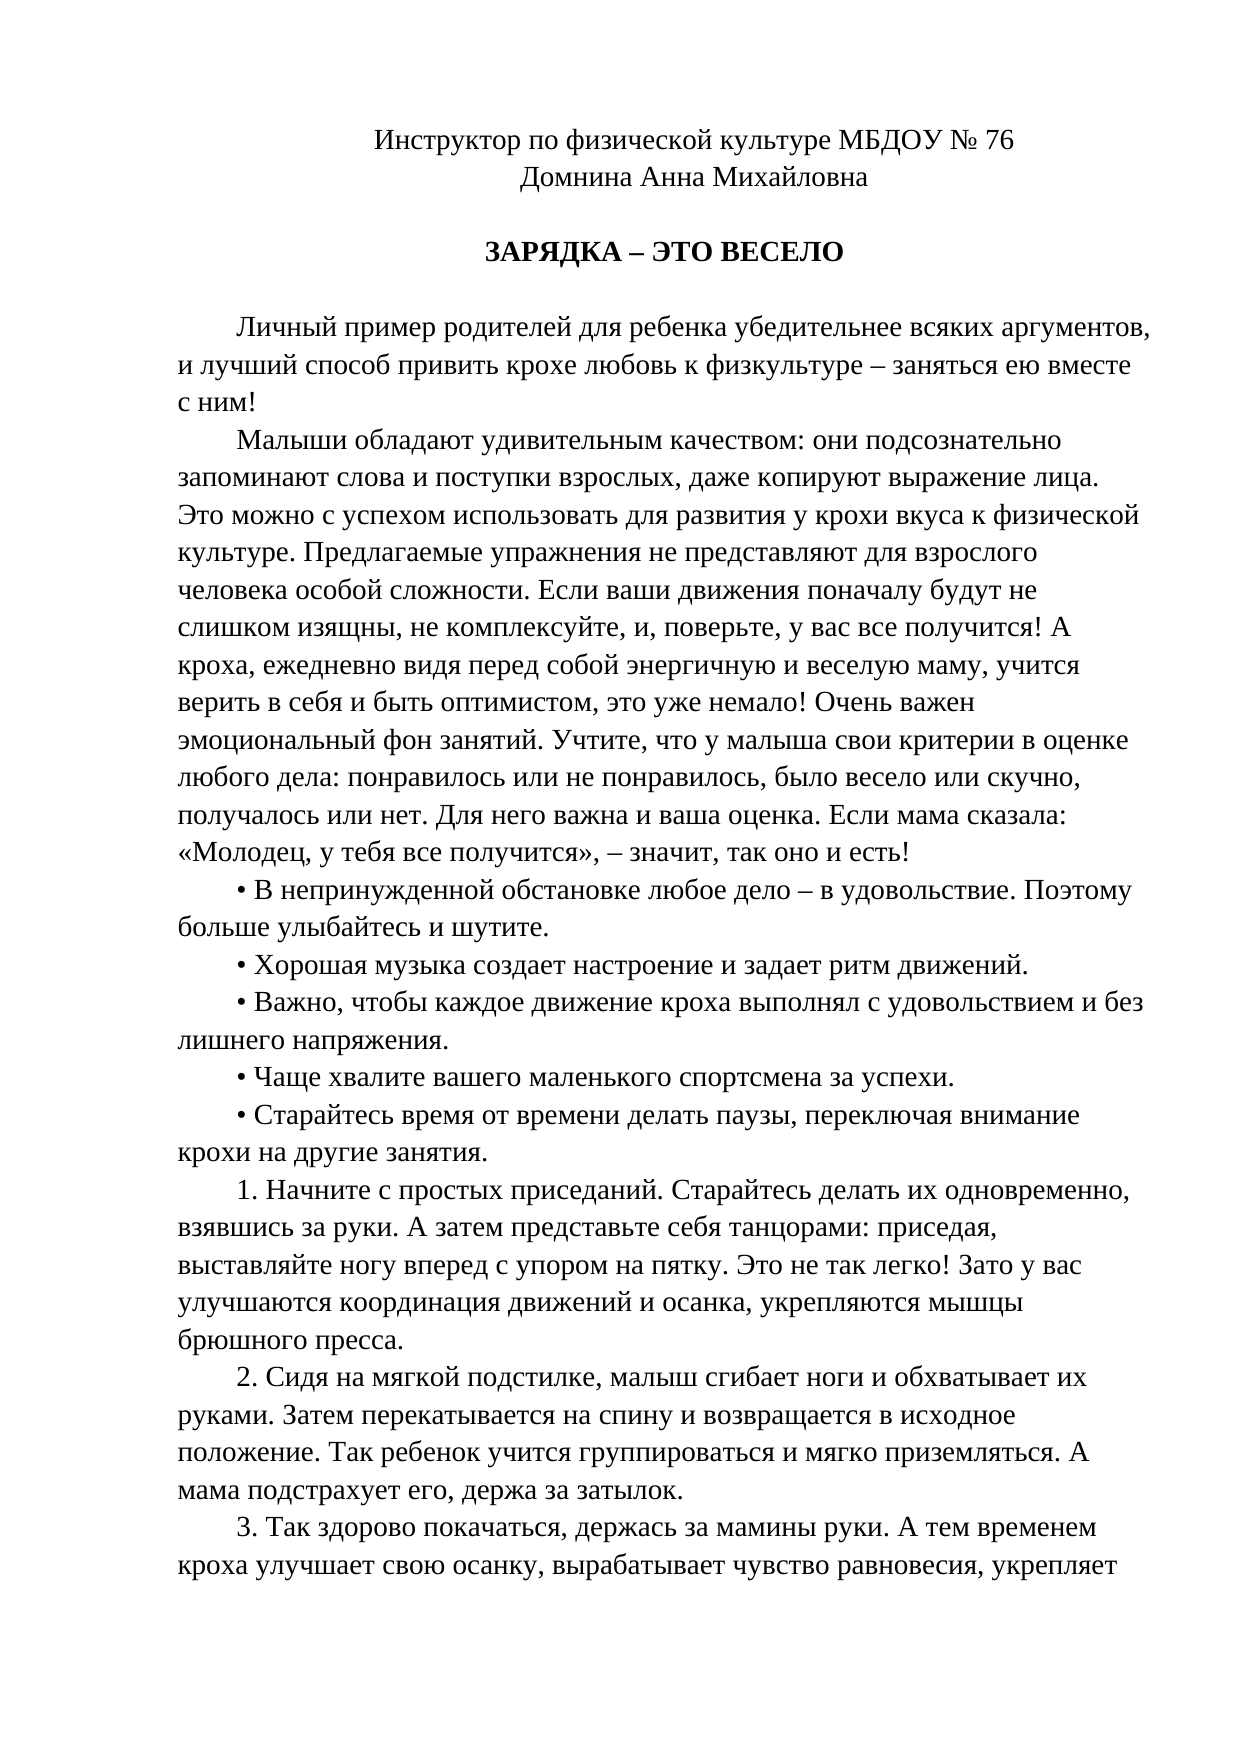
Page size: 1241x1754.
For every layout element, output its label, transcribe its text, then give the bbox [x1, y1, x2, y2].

text Личный пример родителей для ребенка убедительнее всяких аргументов, и лучший способ привить крохе любовь к физкультуре – заняться ею вместе с ним! [177, 306, 1152, 418]
text • Старайтесь время от времени делать паузы, переключая внимание крохи на другие занятия. [177, 1093, 1152, 1168]
text • В непринужденной обстановке любое дело – в удовольствие. Поэтому больше улыбайтесь и шутите. [177, 868, 1152, 943]
text Инструктор по физической культуре МБДОУ № 76 [177, 118, 1152, 156]
text 2. Сидя на мягкой подстилке, малыш сгибает ноги и обхватывает их руками. Затем перекатывается на спину и возвращается в исходное положение. Так ребенок учится группироваться и мягко приземляться. А мама подстрахует его, держа за затылок. [177, 1356, 1152, 1506]
text • Чаще хвалите вашего маленького спортсмена за успехи. [177, 1056, 1152, 1093]
text • Важно, чтобы каждое движение кроха выполнял с удовольствием и без лишнего напряжения. [177, 981, 1152, 1056]
text • Хорошая музыка создает настроение и задает ритм движений. [177, 943, 1152, 981]
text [177, 1506, 1152, 1581]
text Малыши обладают удивительным качеством: они подсознательно запоминают слова и поступки взрослых, даже копируют выражение лица. Это можно с успехом использовать для развития у крохи вкуса к физической культуре. Предлагаемые упражнения не представляют для взрослого человека особой сложности. Если ваши движения поначалу будут не слишком изящны, не комплексуйте, и, поверьте, у вас все получится! А кроха, ежедневно видя перед собой энергичную и веселую маму, учится верить в себя и быть оптимистом, это уже немало! Очень важен эмоциональный фон занятий. Учтите, что у малыша свои критерии в оценке любого дела: понравилось или не понравилось, было весело или скучно, получалось или нет. Для него важна и ваша оценка. Если мама сказала: «Молодец, у тебя все получится», – значит, так оно и есть! [177, 418, 1152, 868]
text Домнина Анна Михайловна [177, 156, 1152, 193]
text ЗАРЯДКА – ЭТО ВЕСЕЛО [177, 231, 1152, 268]
text 1. Начните с простых приседаний. Старайтесь делать их одновременно, взявшись за руки. А затем представьте себя танцорами: приседая, выставляйте ногу вперед с упором на пятку. Это не так легко! Зато у вас улучшаются координация движений и осанка, укрепляются мышцы брюшного пресса. [177, 1168, 1152, 1356]
